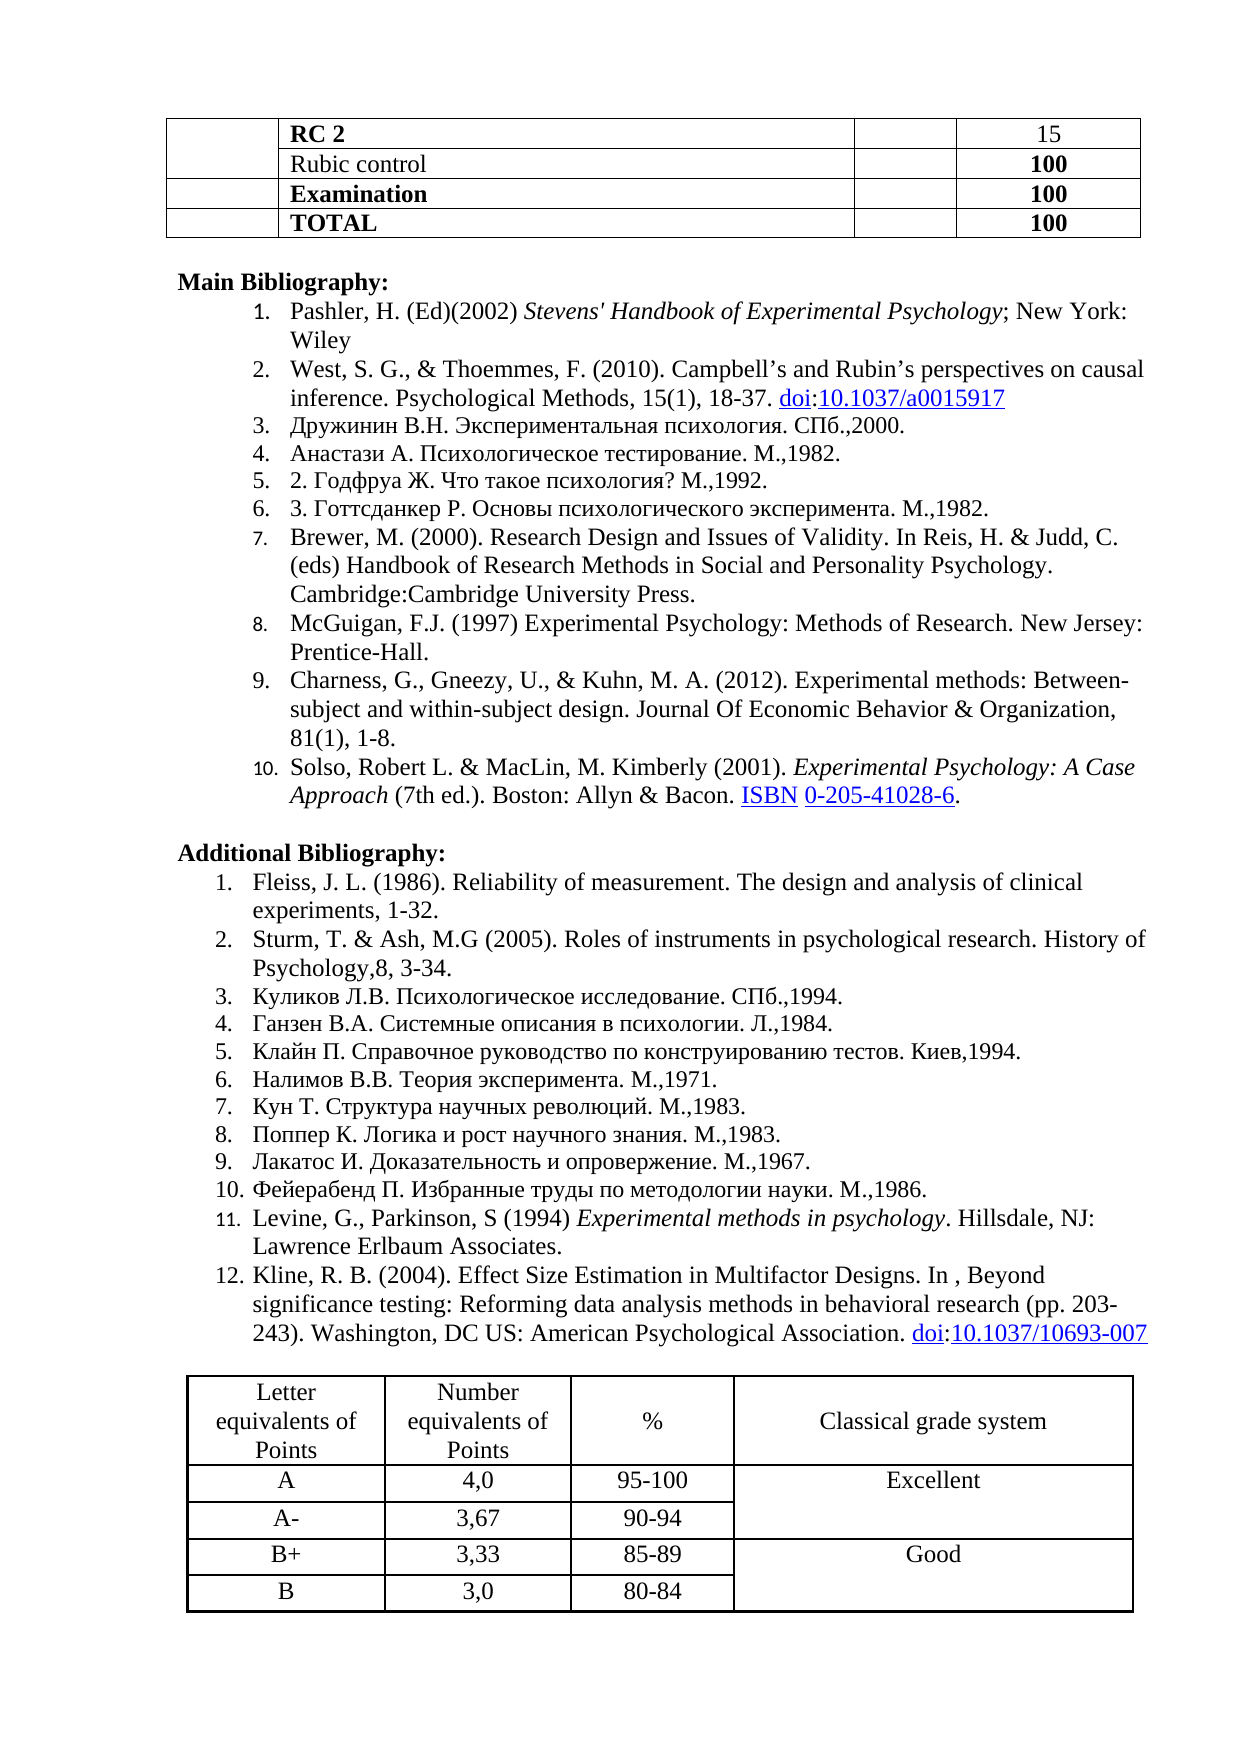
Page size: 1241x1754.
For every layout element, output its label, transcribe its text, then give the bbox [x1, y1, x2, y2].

table_cell 95-100 [572, 1466, 733, 1501]
table_cell 100 [957, 149, 1140, 178]
list Ганзен В.А. Системные описания в психологии. Л.,1984. [215, 1009, 1152, 1037]
table_cell RC 2 [279, 119, 854, 148]
table_cell 100 [957, 179, 1140, 207]
table_cell TOTAL [279, 209, 854, 237]
list Solso, Robert L. & MacLin, M. Kimberly (2001). Experimental Psychology: A Case Approach (7th ed.). Boston: Allyn & Bacon. ISBN 0-205-41028-6. [252, 752, 1152, 809]
table_cell 80-84 [572, 1576, 733, 1610]
list Brewer, M. (2000). Research Design and Issues of Validity. In Reis, H. & Judd, C. (eds) Handbook of Research Methods in Social and Personality Psychology. Cambridge:Cambridge University Press. [252, 522, 1152, 608]
text Additional Bibliography: [177, 838, 1152, 867]
table_header Number equivalents of Points [386, 1377, 570, 1463]
table_header % [572, 1377, 733, 1463]
list Кун Т. Структура научных революций. М.,1983. [215, 1092, 1152, 1120]
table_header Classical grade system [735, 1377, 1132, 1463]
table_cell [167, 209, 278, 237]
list Sturm, T. & Ash, M.G (2005). Roles of instruments in psychological research. History of Psychology,8, 3-34. [215, 924, 1152, 982]
list Лакатос И. Доказательность и опровержение. М.,1967. [215, 1147, 1152, 1175]
table_cell В+ [189, 1540, 384, 1574]
table_cell А- [189, 1503, 384, 1537]
list 2. Годфруа Ж. Что такое психология? М.,1992. [252, 467, 1152, 494]
list McGuigan, F.J. (1997) Experimental Psychology: Methods of Research. New Jersey: Prentice-Hall. [252, 608, 1152, 666]
table_cell [855, 119, 956, 148]
table_cell Good [735, 1540, 1132, 1610]
table_cell 100 [957, 209, 1140, 237]
list Дружинин В.Н. Экспериментальная психология. СПб.,2000. [252, 411, 1152, 439]
table_cell 85-89 [572, 1540, 733, 1574]
list Клайн П. Справочное руководство по конструированию тестов. Киев,1994. [215, 1037, 1152, 1064]
table_cell 3,0 [386, 1576, 570, 1610]
table_cell [167, 179, 278, 207]
table_cell [855, 149, 956, 178]
table_cell Examination [279, 179, 854, 207]
list Поппер К. Логика и рост научного знания. М.,1983. [215, 1120, 1152, 1147]
list Charness, G., Gneezy, U., & Kuhn, M. A. (2012). Experimental methods: Between-subject and within-subject design. Journal Of Economic Behavior & Organization, 81(1), 1-8. [252, 666, 1152, 752]
list Pashler, H. (Ed)(2002) Stevens' Handbook of Experimental Psychology; New York: Wiley [252, 296, 1152, 354]
table_cell 15 [957, 119, 1140, 148]
list Налимов В.В. Теория эксперимента. М.,1971. [215, 1064, 1152, 1092]
table_cell [855, 209, 956, 237]
table_cell В [189, 1576, 384, 1610]
table_cell Excellent [735, 1466, 1132, 1537]
list 3. Готтсданкер Р. Основы психологического эксперимента. М.,1982. [252, 494, 1152, 522]
list Куликов Л.В. Психологическое исследование. СПб.,1994. [215, 982, 1152, 1009]
table_cell 3,33 [386, 1540, 570, 1574]
list Фейерабенд П. Избранные труды по методологии науки. М.,1986. [215, 1175, 1152, 1203]
table_cell Rubic control [279, 149, 854, 178]
list West, S. G., & Thoemmes, F. (2010). Campbell’s and Rubin’s perspectives on causal inference. Psychological Methods, 15(1), 18-37. doi:10.1037/a0015917 [252, 354, 1152, 411]
table_cell 4,0 [386, 1466, 570, 1501]
table_header Letter equivalents of Points [189, 1377, 384, 1463]
table_cell [855, 179, 956, 207]
list Fleiss, J. L. (1986). Reliability of measurement. The design and analysis of clinical experiments, 1-32. [215, 867, 1152, 924]
table_cell А [189, 1466, 384, 1501]
table_cell 90-94 [572, 1503, 733, 1537]
list Levine, G., Parkinson, S (1994) Experimental methods in psychology. Hillsdale, NJ: Lawrence Erlbaum Associates. [215, 1203, 1152, 1260]
table_cell 3,67 [386, 1503, 570, 1537]
list Kline, R. B. (2004). Effect Size Estimation in Multifactor Designs. In , Beyond significance testing: Reforming data analysis methods in behavioral research (pp. 203-243). Washington, DC US: American Psychological Association. doi:10.1037/10693-007 [215, 1260, 1152, 1346]
list Main Bibliography: [177, 267, 1152, 296]
list Анастази А. Психологическое тестирование. М.,1982. [252, 439, 1152, 467]
